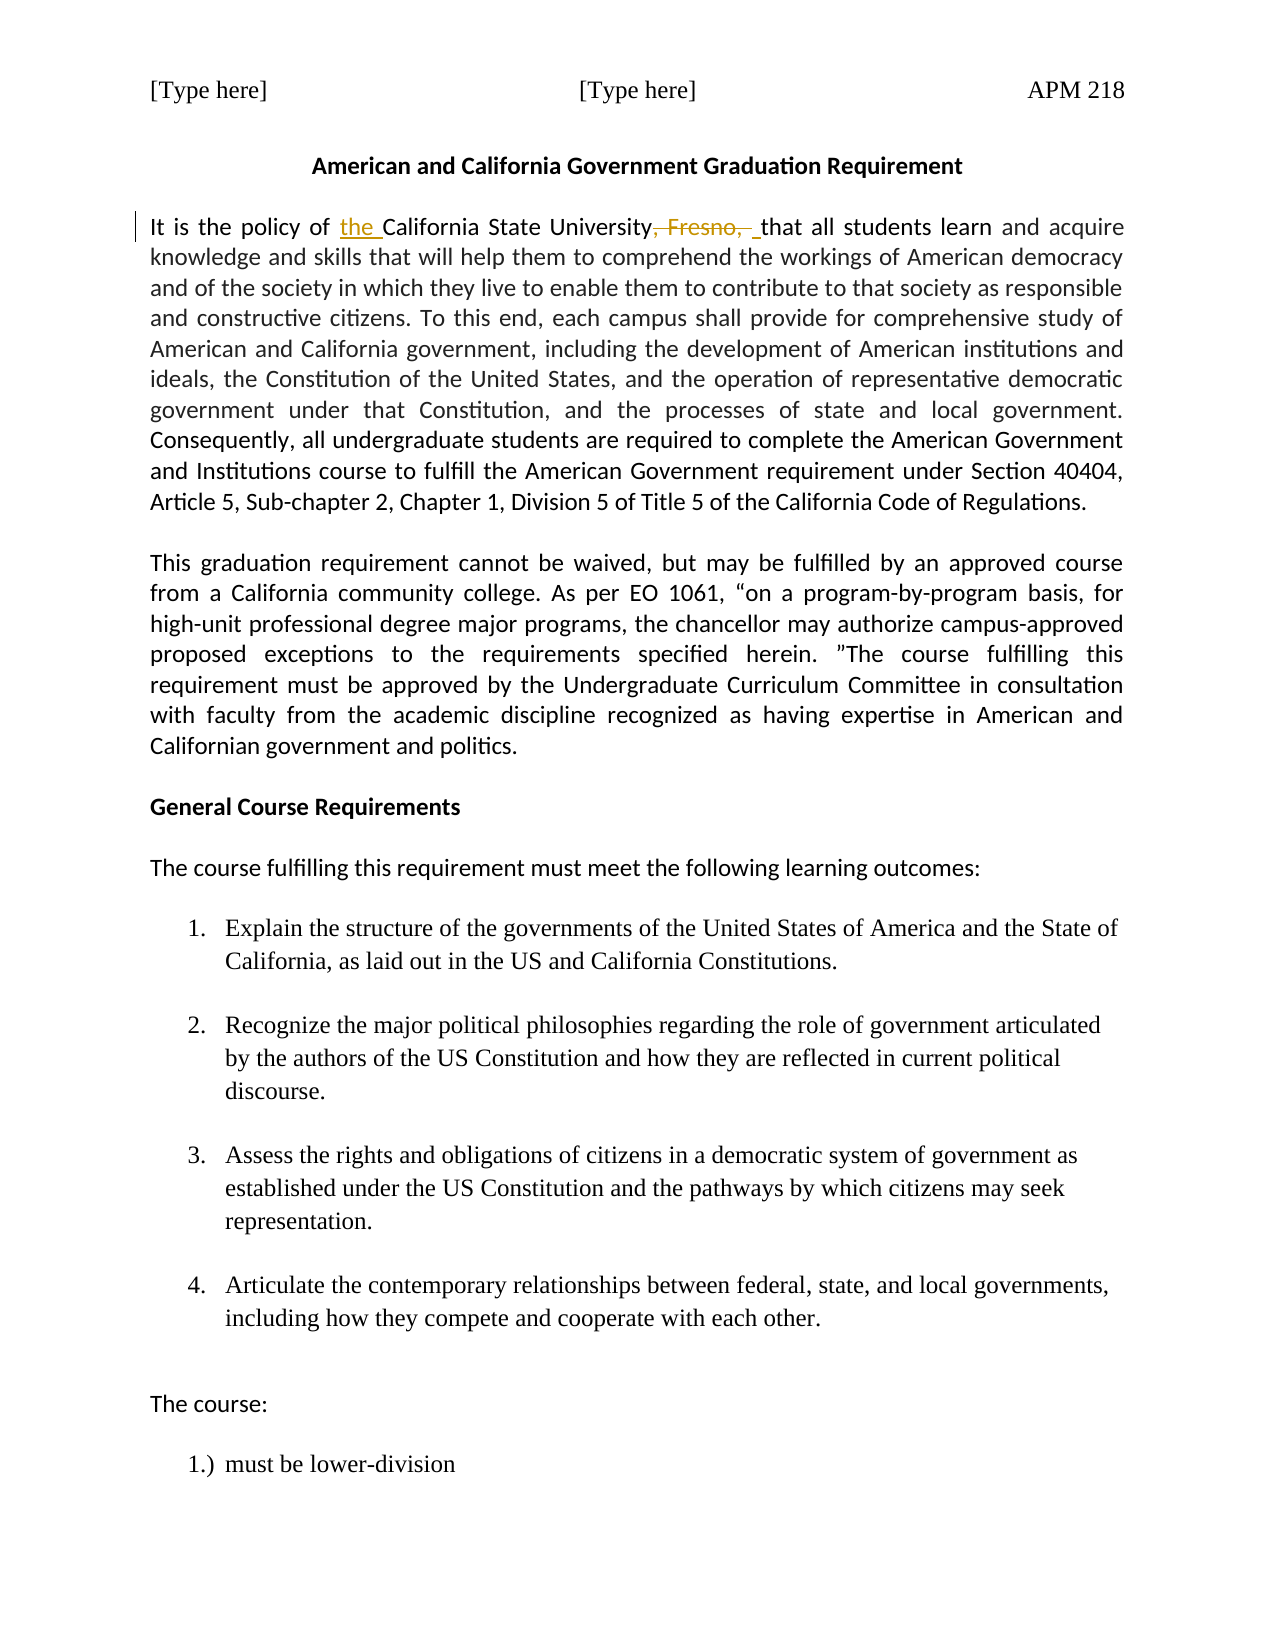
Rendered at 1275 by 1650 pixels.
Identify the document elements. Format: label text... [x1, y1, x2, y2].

text The course: [150, 1388, 1125, 1418]
list Explain the structure of the governments of the United States of America and the State of California, as laid out in the US and California Constitutions. [187, 913, 1125, 975]
text It is the policy of California State Universitythat all students learn and acquire knowledge and skills that will help them to comprehend the workings of American democracy and of the society in which they live to enable them to contribute to that society as responsible and constructive citizens. To this end, each campus shall provide for comprehensive study of American and California government, including the development of American institutions and ideals, the Constitution of the United States, and the operation of representative democratic government under that Constitution, and the processes of state and local government. Consequently, all undergraduate students are required to complete the American Government and Institutions course to fulfill the American Government requirement under Section 40404, Article 5, Sub-chapter 2, Chapter 1, Division 5 of Title 5 of the California Code of Regulations. [150, 425, 1125, 516]
list Assess the rights and obligations of citizens in a democratic system of government as established under the US Constitution and the pathways by which citizens may seek representation. [187, 1140, 1125, 1235]
text American and California Government Graduation Requirement [150, 150, 1125, 181]
text The course fulfilling this requirement must meet the following learning outcomes: [150, 852, 1125, 882]
text General Course Requirements [150, 791, 1125, 821]
list Articulate the contemporary relationships between federal, state, and local governments, including how they compete and cooperate with each other. [187, 1270, 1125, 1332]
list Recognize the major political philosophies regarding the role of government articulated by the authors of the US Constitution and how they are reflected in current political discourse. [187, 1010, 1125, 1105]
list must be lower-division [187, 1449, 1125, 1477]
text This graduation requirement cannot be waived, but may be fulfilled by an approved course from a California community college. As per EO 1061, “on a program-by-program basis, for high-unit professional degree major programs, the chancellor may authorize campus-approved proposed exceptions to the requirements specified herein. ”The course fulfilling this requirement must be approved by the Undergraduate Curriculum Committee in consultation with faculty from the academic discipline recognized as having expertise in American and Californian government and politics. [150, 547, 1125, 760]
